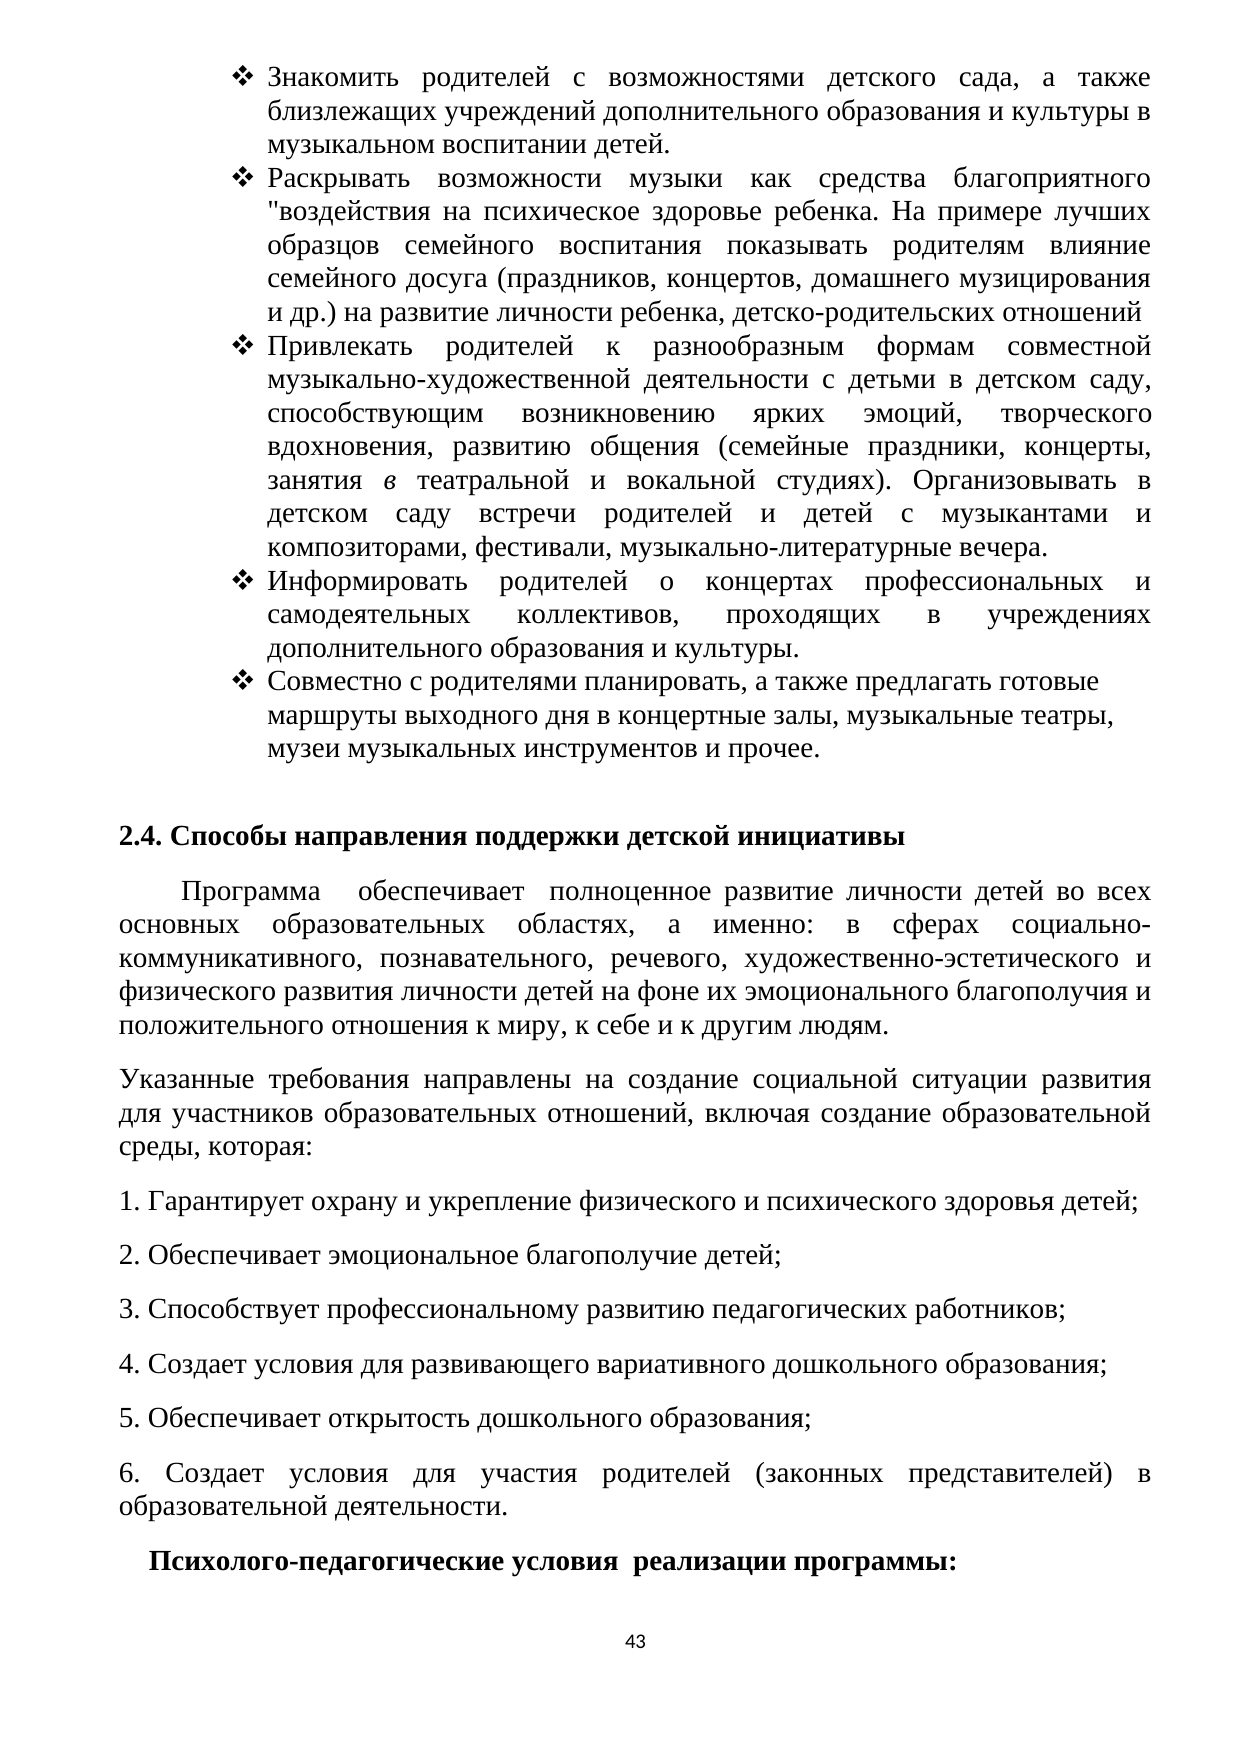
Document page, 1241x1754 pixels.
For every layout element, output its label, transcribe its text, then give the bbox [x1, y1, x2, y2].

text Указанные требования направлены на создание социальной ситуации развития для участников образовательных отношений, включая создание образовательной среды, которая: [118, 1061, 1152, 1162]
text 5. Обеспечивает открытость дошкольного образования; [118, 1400, 1152, 1434]
text 2.4. Способы направления поддержки детской инициативы [118, 818, 1152, 852]
text Психолого-педагогические условия реализации программы: [118, 1543, 1152, 1576]
list Совместно с родителями планировать, а также предлагать готовые маршруты выходного дня в концертные залы, музыкальные театры, музеи музыкальных инструментов и прочее. [229, 663, 1152, 764]
text 4. Создает условия для развивающего вариативного дошкольного образования; [118, 1346, 1152, 1379]
text 1. Гарантирует охрану и укрепление физического и психического здоровья детей; [118, 1183, 1152, 1216]
list Привлекать родителей к разнообразным формам совместной музыкально-художественной деятельности с детьми в детском саду, способствующим возникновению ярких эмоций, творческого вдохновения, развитию общения (семейные праздники, концерты, занятия в театральной и вокальной студиях). Организовывать в детском саду встречи родителей и детей с музыкантами и композиторами, фестивали, музыкально-литературные вечера. [229, 328, 1152, 563]
text 3. Способствует профессиональному развитию педагогических работников; [118, 1292, 1152, 1325]
list Информировать родителей о концертах профессиональных и самодеятельных коллективов, проходящих в учреждениях дополнительного образования и культуры. [229, 563, 1152, 663]
text 2. Обеспечивает эмоциональное благополучие детей; [118, 1237, 1152, 1271]
list Раскрывать возможности музыки как средства благоприятного "воздействия на психическое здоровье ребенка. На примере лучших образцов семейного воспитания показывать родителям влияние семейного досуга (праздников, концертов, домашнего музицирования и др.) на развитие личности ребенка, детско-родительских отношений [229, 160, 1152, 328]
text Программа обеспечивает полноценное развитие личности детей во всех основных образовательных областях, а именно: в сферах социально-коммуникативного, познавательного, речевого, художественно-эстетического и физического развития личности детей на фоне их эмоционального благополучия и положительного отношения к миру, к себе и к другим людям. [118, 873, 1152, 1041]
text 6. Создает условия для участия родителей (законных представителей) в образовательной деятельности. [118, 1455, 1152, 1522]
list Знакомить родителей с возможностями детского сада, а также близлежащих учреждений дополнительного образования и культуры в музыкальном воспитании детей. [229, 59, 1152, 160]
